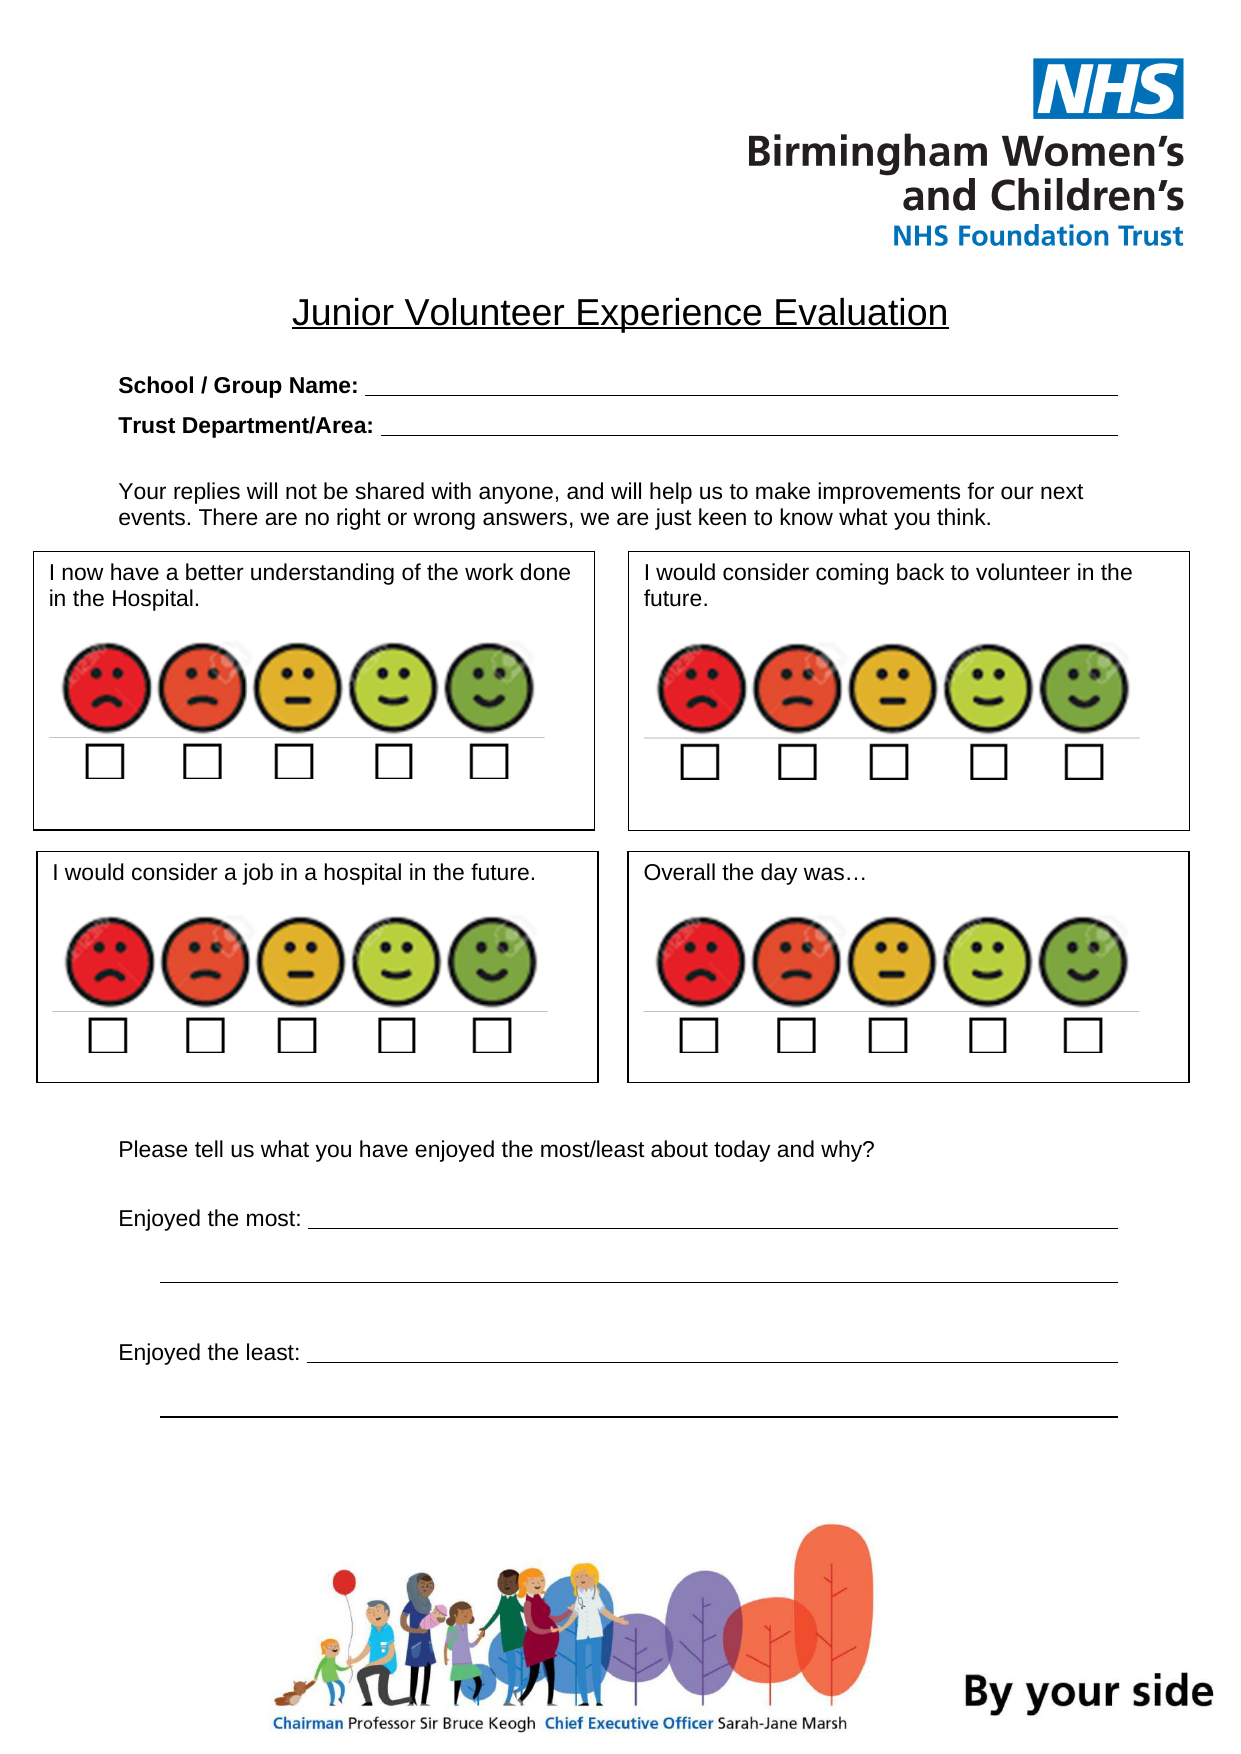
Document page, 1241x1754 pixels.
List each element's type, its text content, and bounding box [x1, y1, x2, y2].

text Enjoyed the most: [118, 1205, 1122, 1231]
text Your replies will not be shared with anyone, and will help us to make improvements for our next events. There are no right or wrong answers, we are just keen to know what you think. [118, 478, 1122, 530]
text Enjoyed the least: [118, 1339, 1122, 1365]
text Trust Department/Area: [118, 412, 1122, 438]
picture [737, 0, 1241, 265]
text School / Group Name: [118, 372, 1122, 399]
picture [266, 1514, 1217, 1752]
text Junior Volunteer Experience Evaluation [118, 290, 1122, 333]
text Please tell us what you have enjoyed the most/least about today and why? [118, 1136, 1122, 1163]
